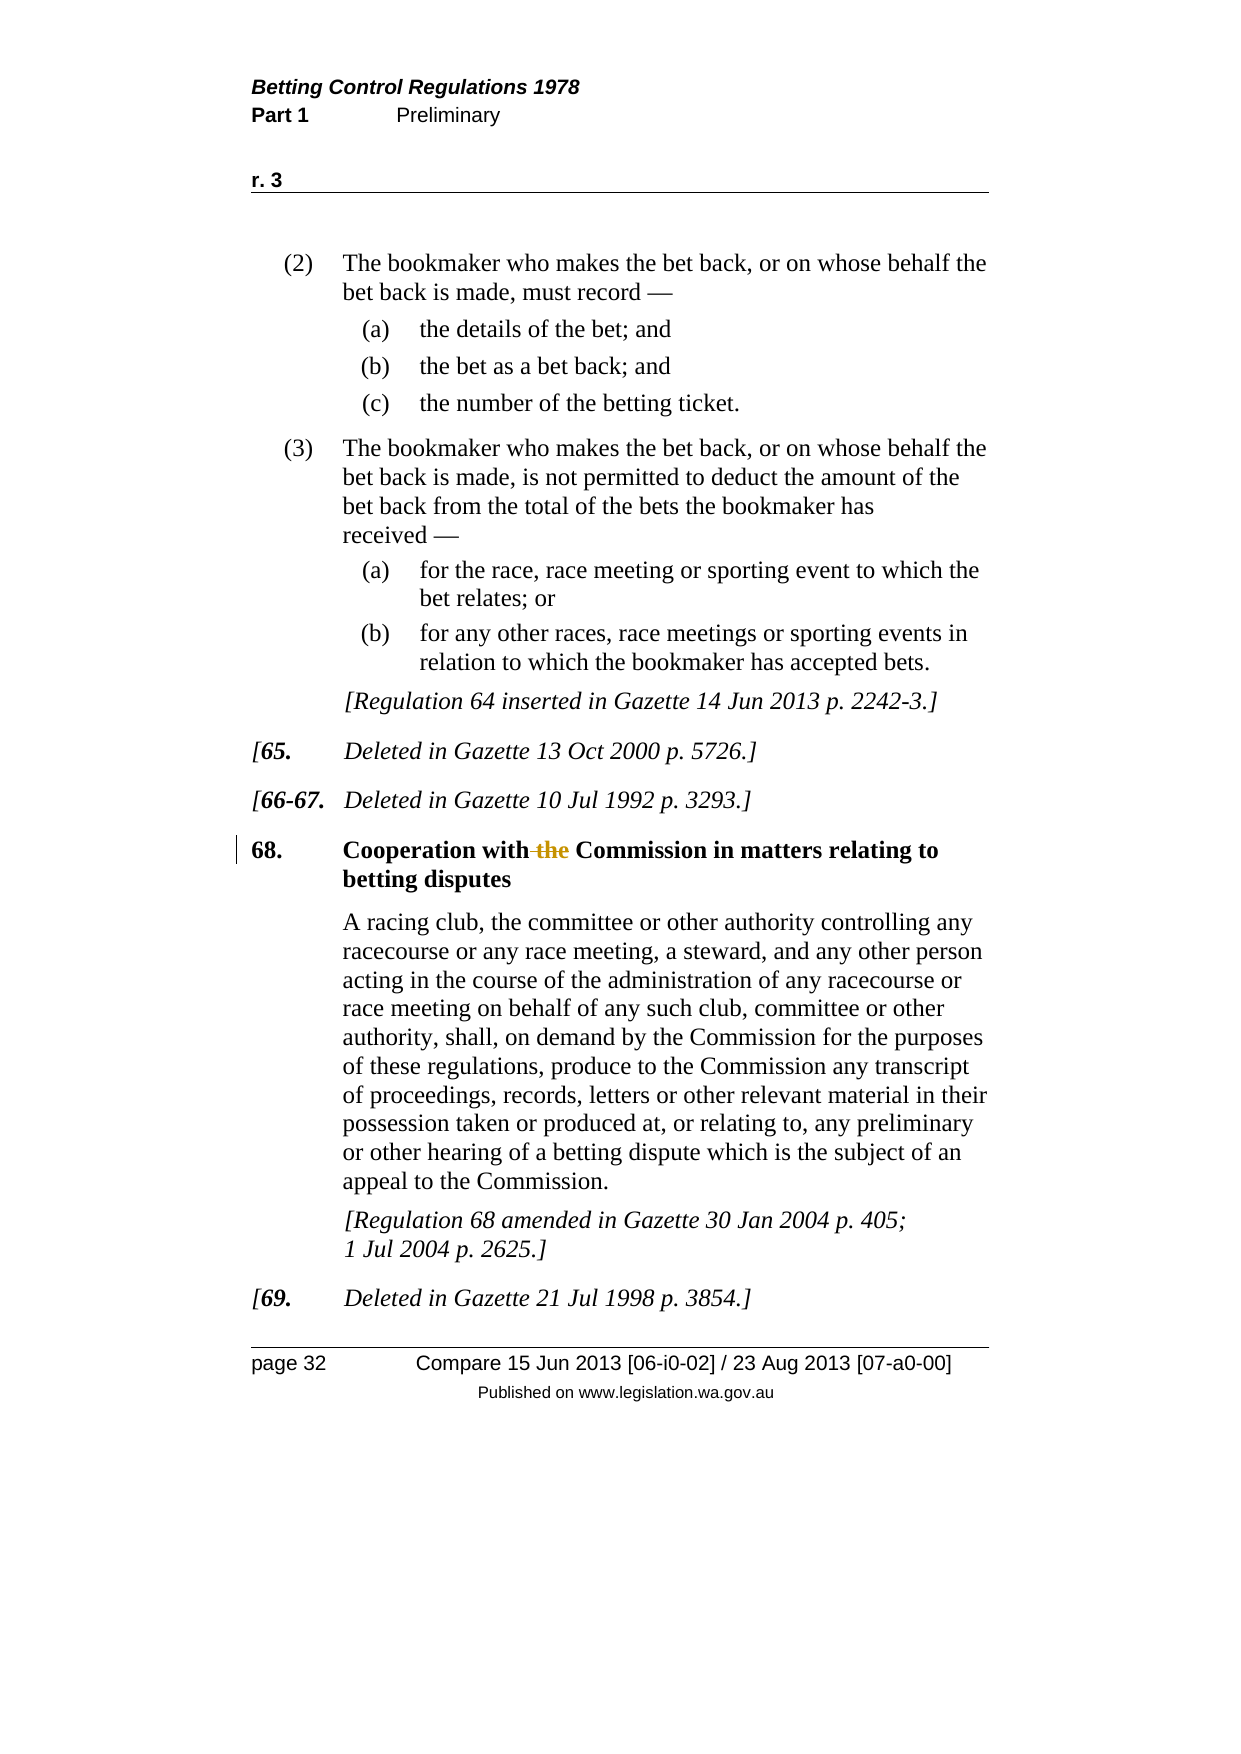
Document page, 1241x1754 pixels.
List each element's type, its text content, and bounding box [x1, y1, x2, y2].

text [69. Deleted in Gazette 21 Jul 1998 p. 3854.] [251, 1283, 989, 1312]
text (c) the number of the betting ticket. [251, 388, 989, 417]
text [66-67. Deleted in Gazette 10 Jul 1992 p. 3293.] [251, 786, 989, 814]
text [Regulation 68 amended in Gazette 30 Jan 2004 p. 405; 1 Jul 2004 p. 2625.] [251, 1205, 989, 1263]
text (a) the details of the bet; and [251, 314, 989, 343]
text A racing club, the committee or other authority controlling any racecourse or any race meeting, a steward, and any other person acting in the course of the administration of any racecourse or race meeting on behalf of any such club, committee or other authority, shall, on demand by the Commission for the purposes of these regulations, produce to the Commission any transcript of proceedings, records, letters or other relevant material in their possession taken or produced at, or relating to, any preliminary or other hearing of a betting dispute which is the subject of an appeal to the Commission. [251, 907, 989, 1195]
text [Regulation 64 inserted in Gazette 14 Jun 2013 p. 2242-3.] [251, 686, 989, 715]
text [65. Deleted in Gazette 13 Oct 2000 p. 5726.] [251, 736, 989, 765]
text (3) The bookmaker who makes the bet back, or on whose behalf the bet back is made, is not permitted to deduct the amount of the bet back from the total of the bets the bookmaker has received — [251, 433, 989, 548]
subtitle 68. Cooperation with Commission in matters relating to betting disputes [251, 835, 989, 893]
text (2) The bookmaker who makes the bet back, or on whose behalf the bet back is made, must record — [251, 248, 989, 306]
text (a) for the race, race meeting or sporting event to which the bet relates; or [251, 555, 989, 612]
text (b) for any other races, race meetings or sporting events in relation to which the bookmaker has accepted bets. [251, 618, 989, 676]
text (b) the bet as a bet back; and [251, 351, 989, 380]
